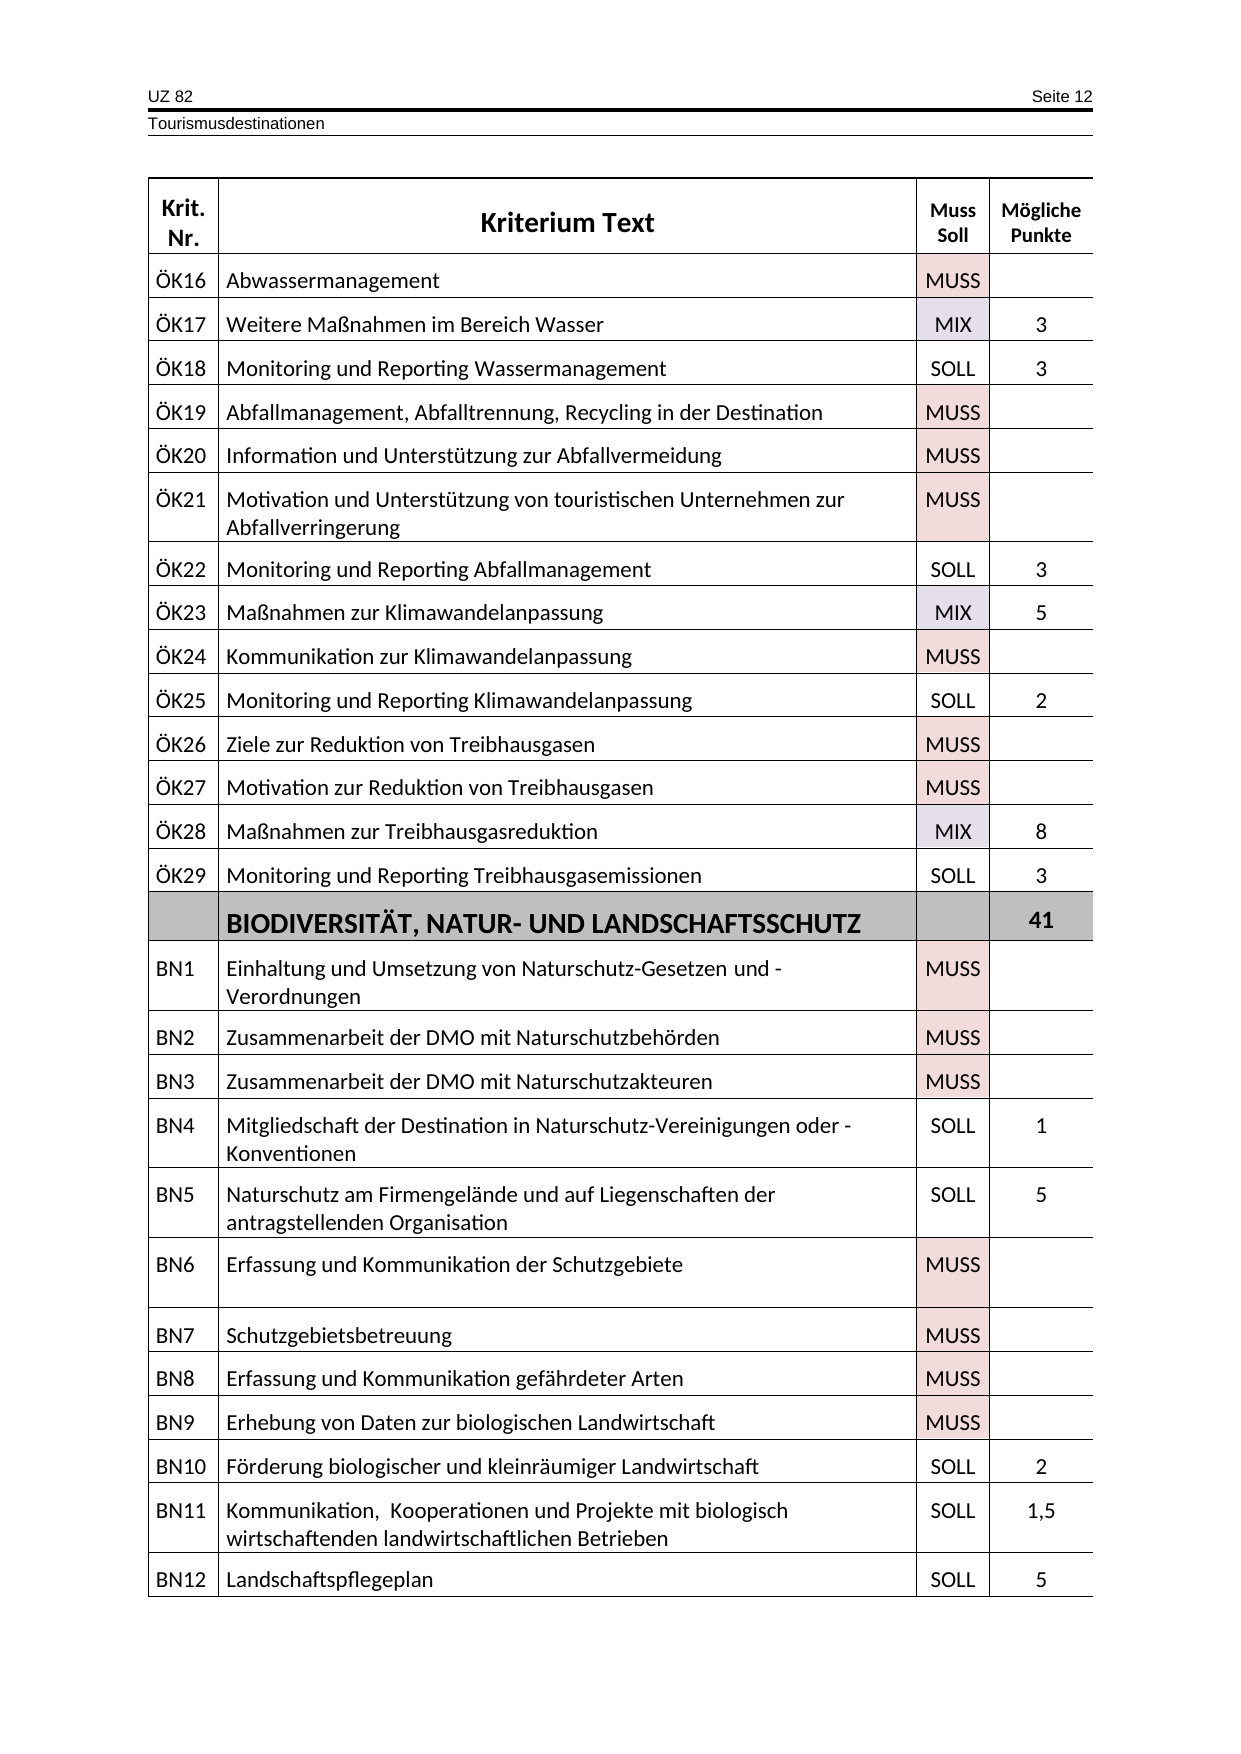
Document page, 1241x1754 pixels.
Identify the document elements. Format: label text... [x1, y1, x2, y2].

table_cell BN3 [149, 1055, 218, 1097]
table_cell SOLL [917, 674, 989, 716]
table_cell Abfallmanagement, Abfalltrennung, Recycling in der Destination [219, 385, 916, 428]
table_cell MUSS [917, 1396, 989, 1438]
table_cell ÖK20 [149, 429, 218, 472]
table_cell 5 [990, 1553, 1093, 1596]
table_cell Förderung biologischer und kleinräumiger Landwirtschaft [219, 1440, 916, 1482]
table_cell MUSS [917, 385, 989, 428]
table_cell 5 [990, 586, 1093, 629]
table_cell BN8 [149, 1352, 218, 1395]
table_cell 2 [990, 674, 1093, 716]
table_cell 41 [990, 892, 1093, 940]
table_cell ÖK23 [149, 586, 218, 629]
table_cell MUSS [917, 1238, 989, 1307]
table_cell [990, 1352, 1093, 1395]
table_cell BIODIVERSITÄT, NATUR- UND LANDSCHAFTSSCHUTZ [219, 892, 916, 940]
table_cell MUSS [917, 941, 989, 1010]
table_cell [990, 630, 1093, 672]
table_cell SOLL [917, 1168, 989, 1237]
table_cell [990, 1308, 1093, 1351]
table_cell Weitere Maßnahmen im Bereich Wasser [219, 298, 916, 340]
table_cell 3 [990, 341, 1093, 384]
table_cell Ziele zur Reduktion von Treibhausgasen [219, 717, 916, 760]
table_cell Abwassermanagement [219, 254, 916, 297]
table_cell Mitgliedschaft der Destination in Naturschutz-Vereinigungen oder -Konventionen [219, 1099, 916, 1167]
table_cell [990, 941, 1093, 1010]
table_cell Einhaltung und Umsetzung von Naturschutz-Gesetzen und -Verordnungen [219, 941, 916, 1010]
table_cell Schutzgebietsbetreuung [219, 1308, 916, 1351]
table_cell Motivation und Unterstützung von touristischen Unternehmen zur Abfallverringerung [219, 473, 916, 541]
table_cell 5 [990, 1168, 1093, 1237]
table_header Muss Soll [917, 179, 989, 253]
table_cell MUSS [917, 761, 989, 804]
table_cell MUSS [917, 429, 989, 472]
table_cell BN4 [149, 1099, 218, 1167]
table_cell ÖK29 [149, 849, 218, 891]
table_cell MIX [917, 586, 989, 629]
table_cell [990, 761, 1093, 804]
table_cell SOLL [917, 1440, 989, 1482]
table_cell MUSS [917, 254, 989, 297]
table_header Mögliche Punkte [990, 179, 1093, 253]
table_cell Monitoring und Reporting Wassermanagement [219, 341, 916, 384]
table_cell 1 [990, 1099, 1093, 1167]
table_cell ÖK24 [149, 630, 218, 672]
table_cell [990, 385, 1093, 428]
table_cell BN11 [149, 1483, 218, 1552]
table_header Kriterium Text [219, 179, 916, 253]
table_cell BN9 [149, 1396, 218, 1438]
table_cell [917, 892, 989, 940]
table_cell MUSS [917, 1308, 989, 1351]
table_cell BN2 [149, 1011, 218, 1054]
table_cell Zusammenarbeit der DMO mit Naturschutzakteuren [219, 1055, 916, 1097]
table_cell SOLL [917, 341, 989, 384]
table_cell Motivation zur Reduktion von Treibhausgasen [219, 761, 916, 804]
table_cell ÖK28 [149, 805, 218, 847]
table_cell [990, 1055, 1093, 1097]
table_cell MUSS [917, 1055, 989, 1097]
table_cell MIX [917, 298, 989, 340]
table_cell Monitoring und Reporting Treibhausgasemissionen [219, 849, 916, 891]
table_cell 3 [990, 849, 1093, 891]
table_cell BN10 [149, 1440, 218, 1482]
table_cell MUSS [917, 717, 989, 760]
table_cell ÖK21 [149, 473, 218, 541]
table_cell Kommunikation, Kooperationen und Projekte mit biologisch wirtschaftenden landwirtschaftlichen Betrieben [219, 1483, 916, 1552]
table_cell 1,5 [990, 1483, 1093, 1552]
table_cell [990, 473, 1093, 541]
table_cell Maßnahmen zur Klimawandelanpassung [219, 586, 916, 629]
table_cell ÖK22 [149, 542, 218, 585]
table_cell ÖK25 [149, 674, 218, 716]
table_cell SOLL [917, 542, 989, 585]
table_cell ÖK18 [149, 341, 218, 384]
table_cell Erfassung und Kommunikation der Schutzgebiete [219, 1238, 916, 1307]
table_cell SOLL [917, 1099, 989, 1167]
table_cell 3 [990, 298, 1093, 340]
table_cell [990, 1238, 1093, 1307]
table_cell [990, 717, 1093, 760]
table_cell ÖK19 [149, 385, 218, 428]
table_cell Monitoring und Reporting Klimawandelanpassung [219, 674, 916, 716]
table_cell [990, 1011, 1093, 1054]
table_cell 3 [990, 542, 1093, 585]
table_cell Erhebung von Daten zur biologischen Landwirtschaft [219, 1396, 916, 1438]
table_cell ÖK26 [149, 717, 218, 760]
table_cell Monitoring und Reporting Abfallmanagement [219, 542, 916, 585]
table_cell 2 [990, 1440, 1093, 1482]
table_cell SOLL [917, 1483, 989, 1552]
table_header Krit. Nr. [149, 179, 218, 253]
table_cell [990, 254, 1093, 297]
table_cell BN6 [149, 1238, 218, 1307]
table_cell BN1 [149, 941, 218, 1010]
table_cell BN12 [149, 1553, 218, 1596]
table_cell BN5 [149, 1168, 218, 1237]
table_cell ÖK16 [149, 254, 218, 297]
table_cell Naturschutz am Firmengelände und auf Liegenschaften der antragstellenden Organisation [219, 1168, 916, 1237]
table_cell MUSS [917, 1011, 989, 1054]
table_cell SOLL [917, 849, 989, 891]
table_cell Information und Unterstützung zur Abfallvermeidung [219, 429, 916, 472]
table_cell [990, 1396, 1093, 1438]
table_cell [149, 892, 218, 940]
table_cell Erfassung und Kommunikation gefährdeter Arten [219, 1352, 916, 1395]
table_cell 8 [990, 805, 1093, 847]
table_cell MUSS [917, 1352, 989, 1395]
table_cell Kommunikation zur Klimawandelanpassung [219, 630, 916, 672]
table_cell SOLL [917, 1553, 989, 1596]
table_cell Zusammenarbeit der DMO mit Naturschutzbehörden [219, 1011, 916, 1054]
table_cell MUSS [917, 473, 989, 541]
table_cell ÖK27 [149, 761, 218, 804]
table_cell Maßnahmen zur Treibhausgasreduktion [219, 805, 916, 847]
table_cell ÖK17 [149, 298, 218, 340]
table_cell MIX [917, 805, 989, 847]
table_cell Landschaftspflegeplan [219, 1553, 916, 1596]
table_cell [990, 429, 1093, 472]
table_cell BN7 [149, 1308, 218, 1351]
table_cell MUSS [917, 630, 989, 672]
